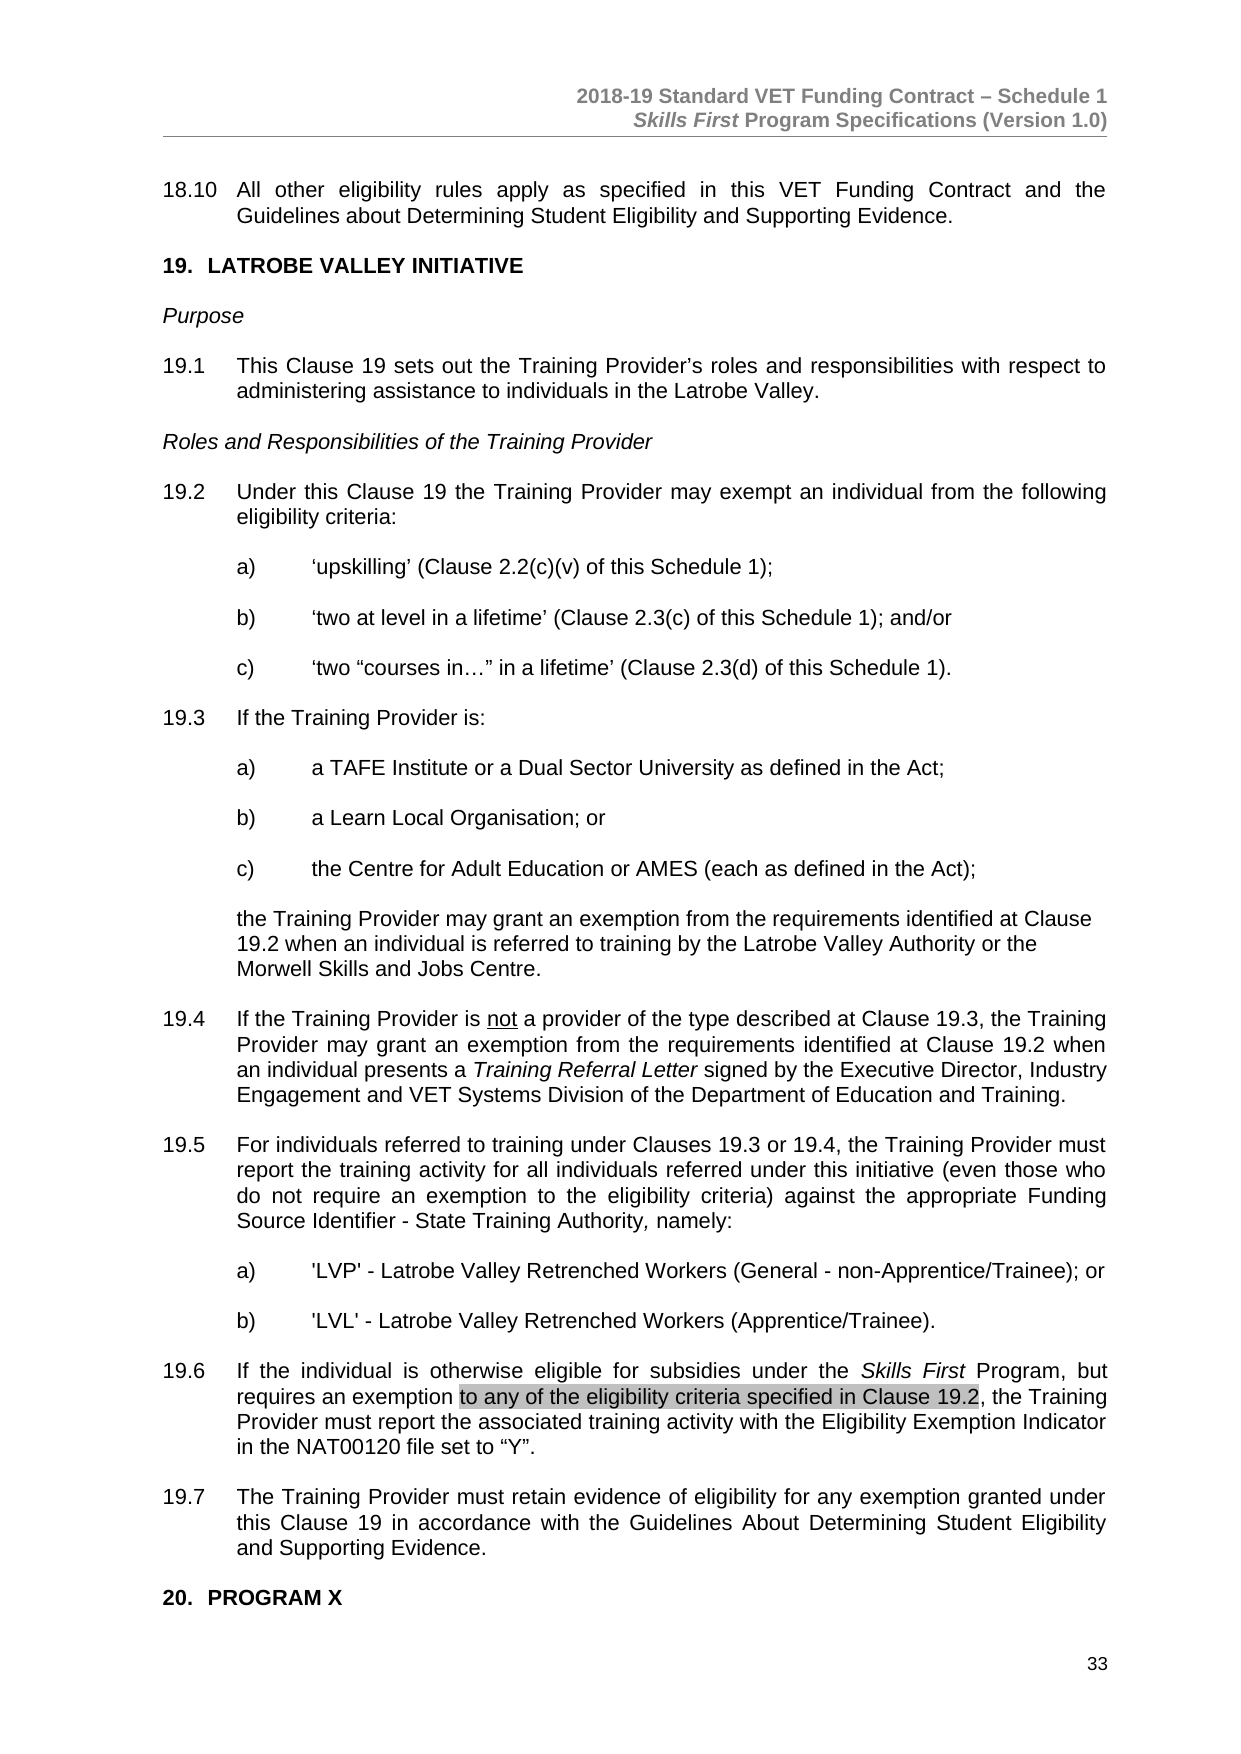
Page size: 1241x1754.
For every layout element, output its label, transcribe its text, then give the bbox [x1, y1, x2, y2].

text the Training Provider may grant an exemption from the requirements identified at Clause 19.2 when an individual is referred to training by the Latrobe Valley Authority or the Morwell Skills and Jobs Centre. [236, 906, 1107, 981]
list the Centre for Adult Education or AMES (each as defined in the Act); [236, 855, 1107, 881]
list The Training Provider must retain evidence of eligibility for any exemption granted under this Clause 19 in accordance with the Guidelines About Determining Student Eligibility and Supporting Evidence. [162, 1484, 1107, 1560]
list ‘upskilling’ (Clause 2.2(c)(v) of this Schedule 1); [236, 554, 1107, 579]
list If the Training Provider is: [162, 705, 1107, 730]
list 'LVP' - Latrobe Valley Retrenched Workers (General - non-Apprentice/Trainee); or [236, 1258, 1107, 1283]
list If the individual is otherwise eligible for subsidies under the Skills First Program, but requires an exemption to any of the eligibility criteria specified in Clause 19.2, the Training Provider must report the associated training activity with the Eligibility Exemption Indicator in the NAT00120 file set to “Y”. [162, 1358, 1107, 1459]
list Program x [162, 1585, 1107, 1610]
list a TAFE Institute or a Dual Sector University as defined in the Act; [236, 755, 1107, 780]
list 'LVL' - Latrobe Valley Retrenched Workers (Apprentice/Trainee). [236, 1308, 1107, 1333]
list Under this Clause 19 the Training Provider may exempt an individual from the following eligibility criteria: [162, 479, 1107, 529]
list ‘two at level in a lifetime’ (Clause 2.3(c) of this Schedule 1); and/or [236, 604, 1107, 629]
list Latrobe Valley Initiative [162, 253, 1107, 278]
list If the Training Provider is not a provider of the type described at Clause 19.3, the Training Provider may grant an exemption from the requirements identified at Clause 19.2 when an individual presents a Training Referral Letter signed by the Executive Director, Industry Engagement and VET Systems Division of the Department of Education and Training. [162, 1006, 1107, 1107]
text Purpose [162, 303, 1107, 328]
list For individuals referred to training under Clauses 19.3 or 19.4, the Training Provider must report the training activity for all individuals referred under this initiative (even those who do not require an exemption to the eligibility criteria) against the appropriate Funding Source Identifier - State Training Authority, namely: [162, 1132, 1107, 1233]
list ‘two “courses in…” in a lifetime’ (Clause 2.3(d) of this Schedule 1). [236, 654, 1107, 680]
text Roles and Responsibilities of the Training Provider [162, 428, 1107, 454]
list a Learn Local Organisation; or [236, 805, 1107, 830]
list All other eligibility rules apply as specified in this VET Funding Contract and the Guidelines about Determining Student Eligibility and Supporting Evidence. [162, 177, 1107, 228]
list This Clause 19 sets out the Training Provider’s roles and responsibilities with respect to administering assistance to individuals in the Latrobe Valley. [162, 353, 1107, 403]
